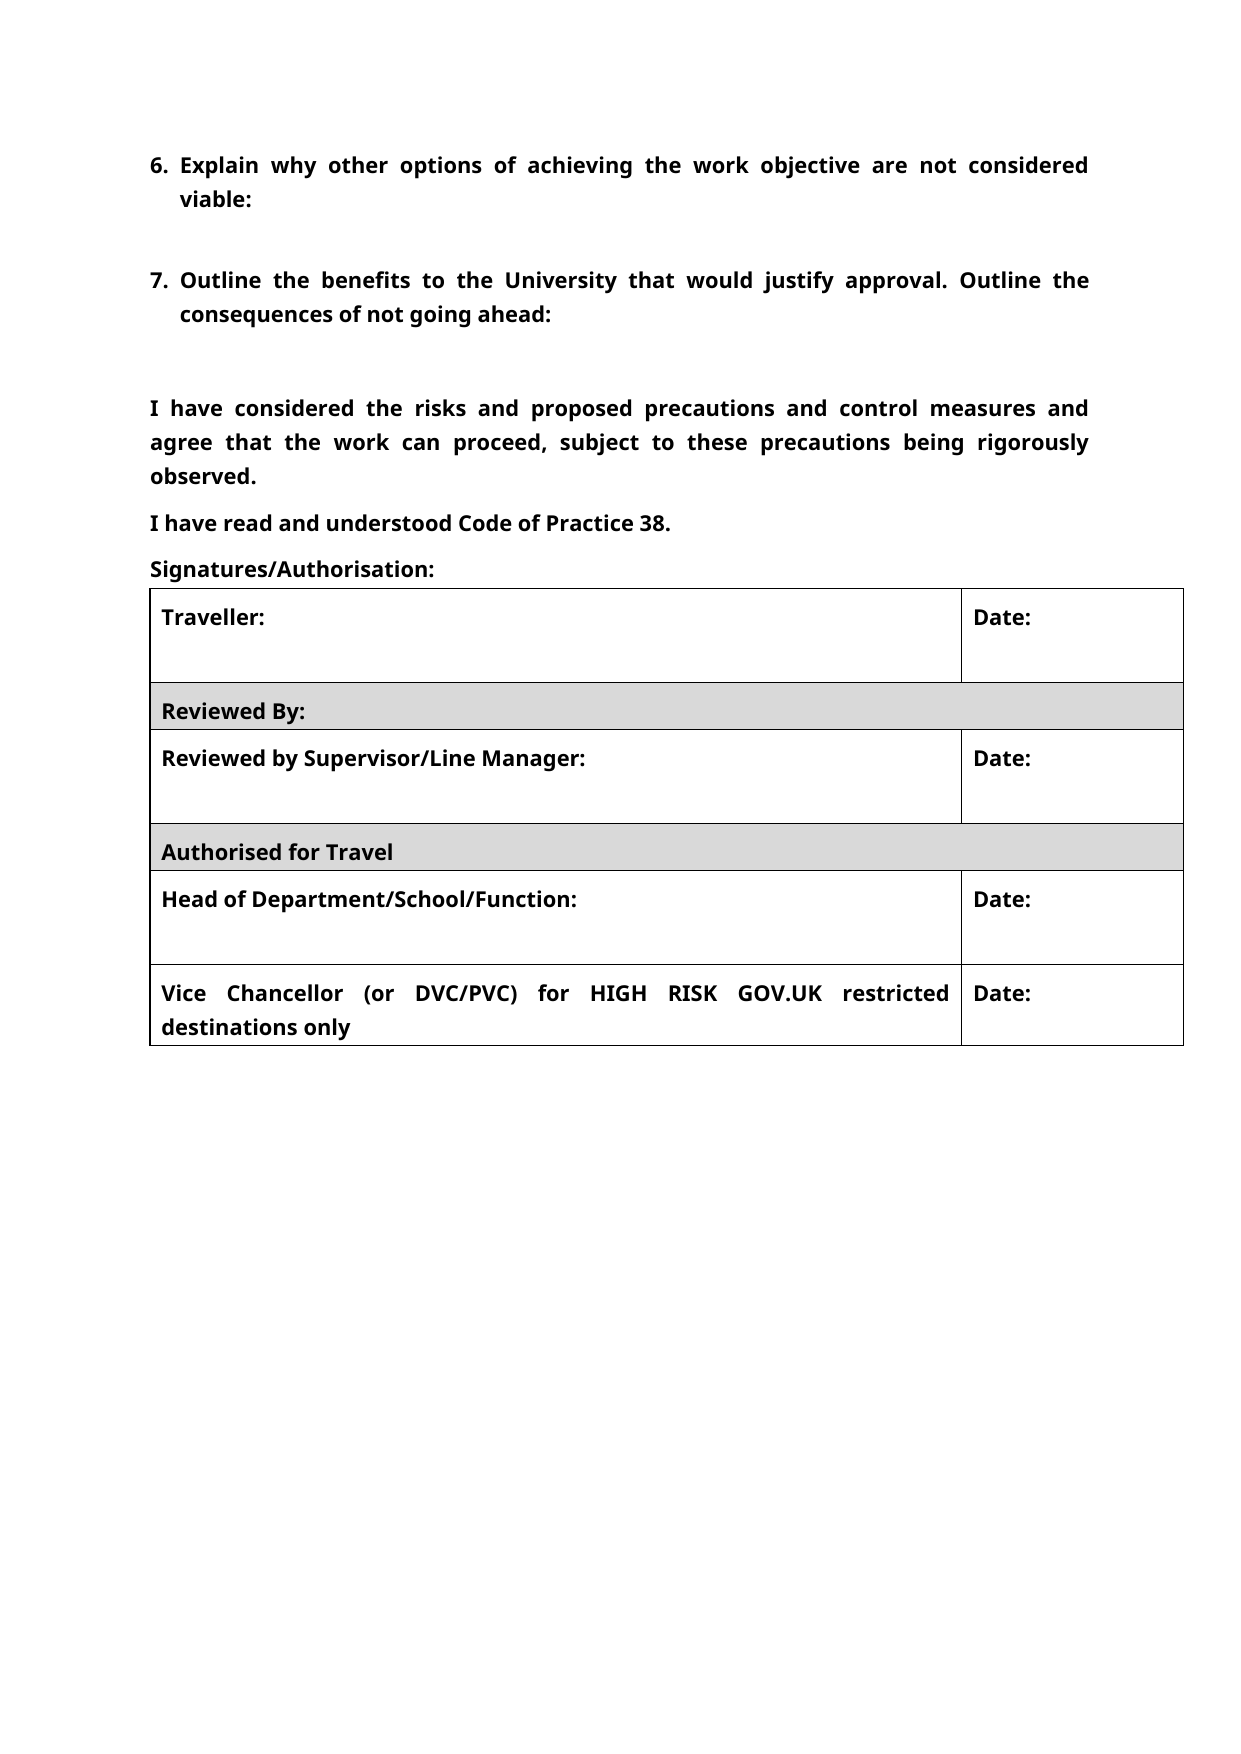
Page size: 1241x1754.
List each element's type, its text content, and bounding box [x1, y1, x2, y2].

table_cell Date: [962, 965, 1183, 1045]
table_cell Reviewed by Supervisor/Line Manager: [151, 730, 961, 823]
text I have read and understood Code of Practice 38. [150, 507, 1090, 537]
list Outline the benefits to the University that would justify approval. Outline the consequences of not going ahead: [150, 265, 1090, 329]
table_cell Date: [962, 871, 1183, 964]
table_cell Vice Chancellor (or DVC/PVC) for HIGH RISK GOV.UK restricted destinations only [151, 965, 961, 1045]
text I have considered the risks and proposed precautions and control measures and agree that the work can proceed, subject to these precautions being rigorously observed. [150, 392, 1090, 491]
text Signatures/Authorisation: [150, 554, 1090, 584]
table_cell Reviewed By: [151, 683, 1183, 729]
table_header Traveller: [151, 589, 961, 682]
table_cell Authorised for Travel [151, 824, 1183, 870]
table_cell Date: [962, 730, 1183, 823]
table_cell Head of Department/School/Function: [151, 871, 961, 964]
list Explain why other options of achieving the work objective are not considered viable: [150, 150, 1090, 214]
table_header Date: [962, 589, 1183, 682]
